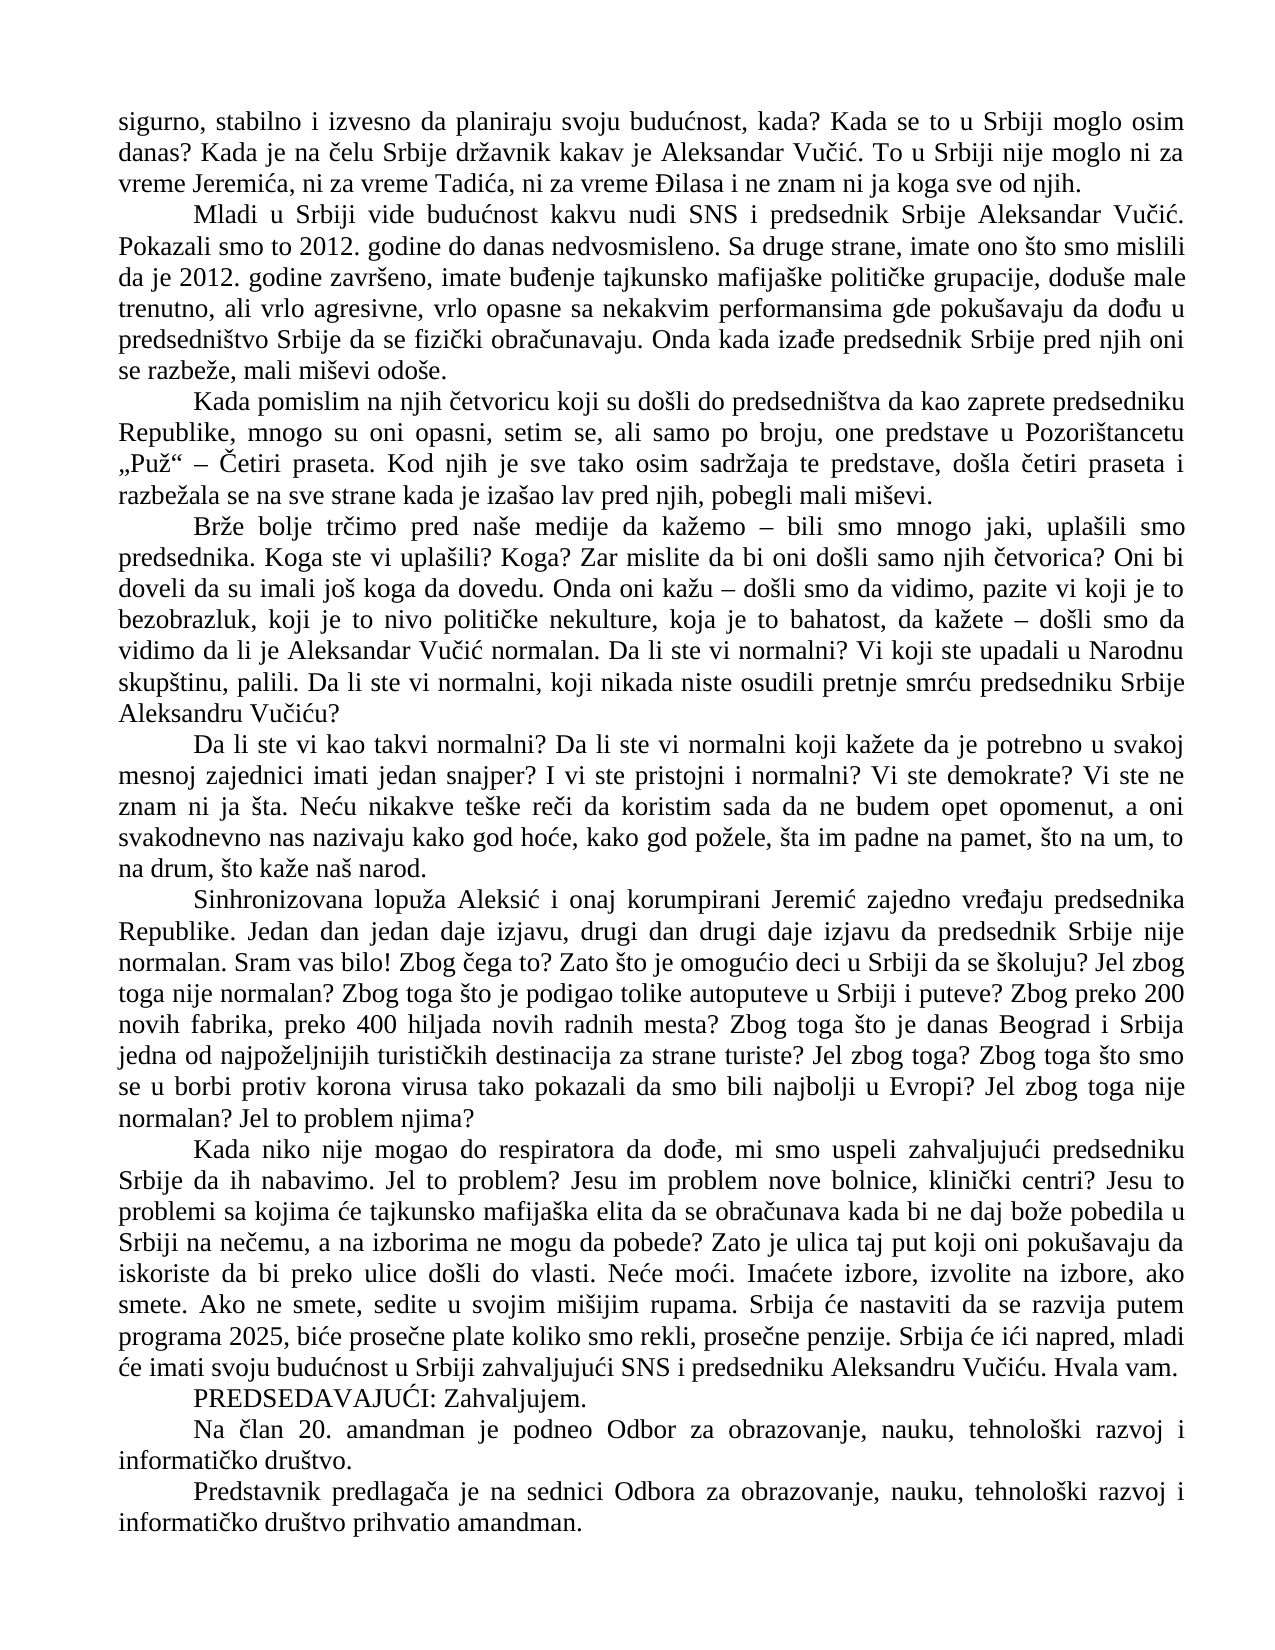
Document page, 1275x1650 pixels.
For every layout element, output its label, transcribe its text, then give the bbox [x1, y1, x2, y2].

text Kada pomislim na njih četvoricu koji su došli do predsedništva da kao zaprete predsedniku Republike, mnogo su oni opasni, setim se, ali samo po broju, one predstave u Pozorištancetu „Puž“ – Četiri praseta. Kod njih je sve tako osim sadržaja te predstave, došla četiri praseta i razbežala se na sve strane kada je izašao lav pred njih, pobegli mali miševi. [118, 385, 1186, 510]
text Sinhronizovana lopuža Aleksić i onaj korumpirani Jeremić zajedno vređaju predsednika Republike. Jedan dan jedan daje izjavu, drugi dan drugi daje izjavu da predsednik Srbije nije normalan. Sram vas bilo! Zbog čega to? Zato što je omogućio deci u Srbiji da se školuju? Jel zbog toga nije normalan? Zbog toga što je podigao tolike autoputeve u Srbiji i puteve? Zbog preko 200 novih fabrika, preko 400 hiljada novih radnih mesta? Zbog toga što je danas Beograd i Srbija jedna od najpoželjnijih turističkih destinacija za strane turiste? Jel zbog toga? Zbog toga što smo se u borbi protiv korona virusa tako pokazali da smo bili najbolji u Evropi? Jel zbog toga nije normalan? Jel to problem njima? [118, 884, 1186, 1133]
text PREDSEDAVAJUĆI: Zahvaljujem. [118, 1382, 1186, 1413]
text Kada niko nije mogao do respiratora da dođe, mi smo uspeli zahvaljujući predsedniku Srbije da ih nabavimo. Jel to problem? Jesu im problem nove bolnice, klinički centri? Jesu to problemi sa kojima će tajkunsko mafijaška elita da se obračunava kada bi ne daj bože pobedila u Srbiji na nečemu, a na izborima ne mogu da pobede? Zato je ulica taj put koji oni pokušavaju da iskoriste da bi preko ulice došli do vlasti. Neće moći. Imaćete izbore, izvolite na izbore, ako smete. Ako ne smete, sedite u svojim mišijim rupama. Srbija će nastaviti da se razvija putem programa 2025, biće prosečne plate koliko smo rekli, prosečne penzije. Srbija će ići napred, mladi će imati svoju budućnost u Srbiji zahvaljujući SNS i predsedniku Aleksandru Vučiću. Hvala vam. [118, 1133, 1186, 1382]
text Na član 20. amandman je podneo Odbor za obrazovanje, nauku, tehnološki razvoj i informatičko društvo. [118, 1413, 1186, 1475]
text Mladi u Srbiji vide budućnost kakvu nudi SNS i predsednik Srbije Aleksandar Vučić. Pokazali smo to 2012. godine do danas nedvosmisleno. Sa druge strane, imate ono što smo mislili da je 2012. godine završeno, imate buđenje tajkunsko mafijaške političke grupacije, doduše male trenutno, ali vrlo agresivne, vrlo opasne sa nekakvim performansima gde pokušavaju da dođu u predsedništvo Srbije da se fizički obračunavaju. Onda kada izađe predsednik Srbije pred njih oni se razbeže, mali miševi odoše. [118, 198, 1186, 385]
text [118, 105, 1186, 198]
text Predstavnik predlagača je na sednici Odbora za obrazovanje, nauku, tehnološki razvoj i informatičko društvo prihvatio amandman. [118, 1475, 1186, 1538]
text Da li ste vi kao takvi normalni? Da li ste vi normalni koji kažete da je potrebno u svakoj mesnoj zajednici imati jedan snajper? I vi ste pristojni i normalni? Vi ste demokrate? Vi ste ne znam ni ja šta. Neću nikakve teške reči da koristim sada da ne budem opet opomenut, a oni svakodnevno nas nazivaju kako god hoće, kako god požele, šta im padne na pamet, što na um, to na drum, što kaže naš narod. [118, 728, 1186, 884]
text Brže bolje trčimo pred naše medije da kažemo – bili smo mnogo jaki, uplašili smo predsednika. Koga ste vi uplašili? Koga? Zar mislite da bi oni došli samo njih četvorica? Oni bi doveli da su imali još koga da dovedu. Onda oni kažu – došli smo da vidimo, pazite vi koji je to bezobrazluk, koji je to nivo političke nekulture, koja je to bahatost, da kažete – došli smo da vidimo da li je Aleksandar Vučić normalan. Da li ste vi normalni? Vi koji ste upadali u Narodnu skupštinu, palili. Da li ste vi normalni, koji nikada niste osudili pretnje smrću predsedniku Srbije Aleksandru Vučiću? [118, 510, 1186, 728]
